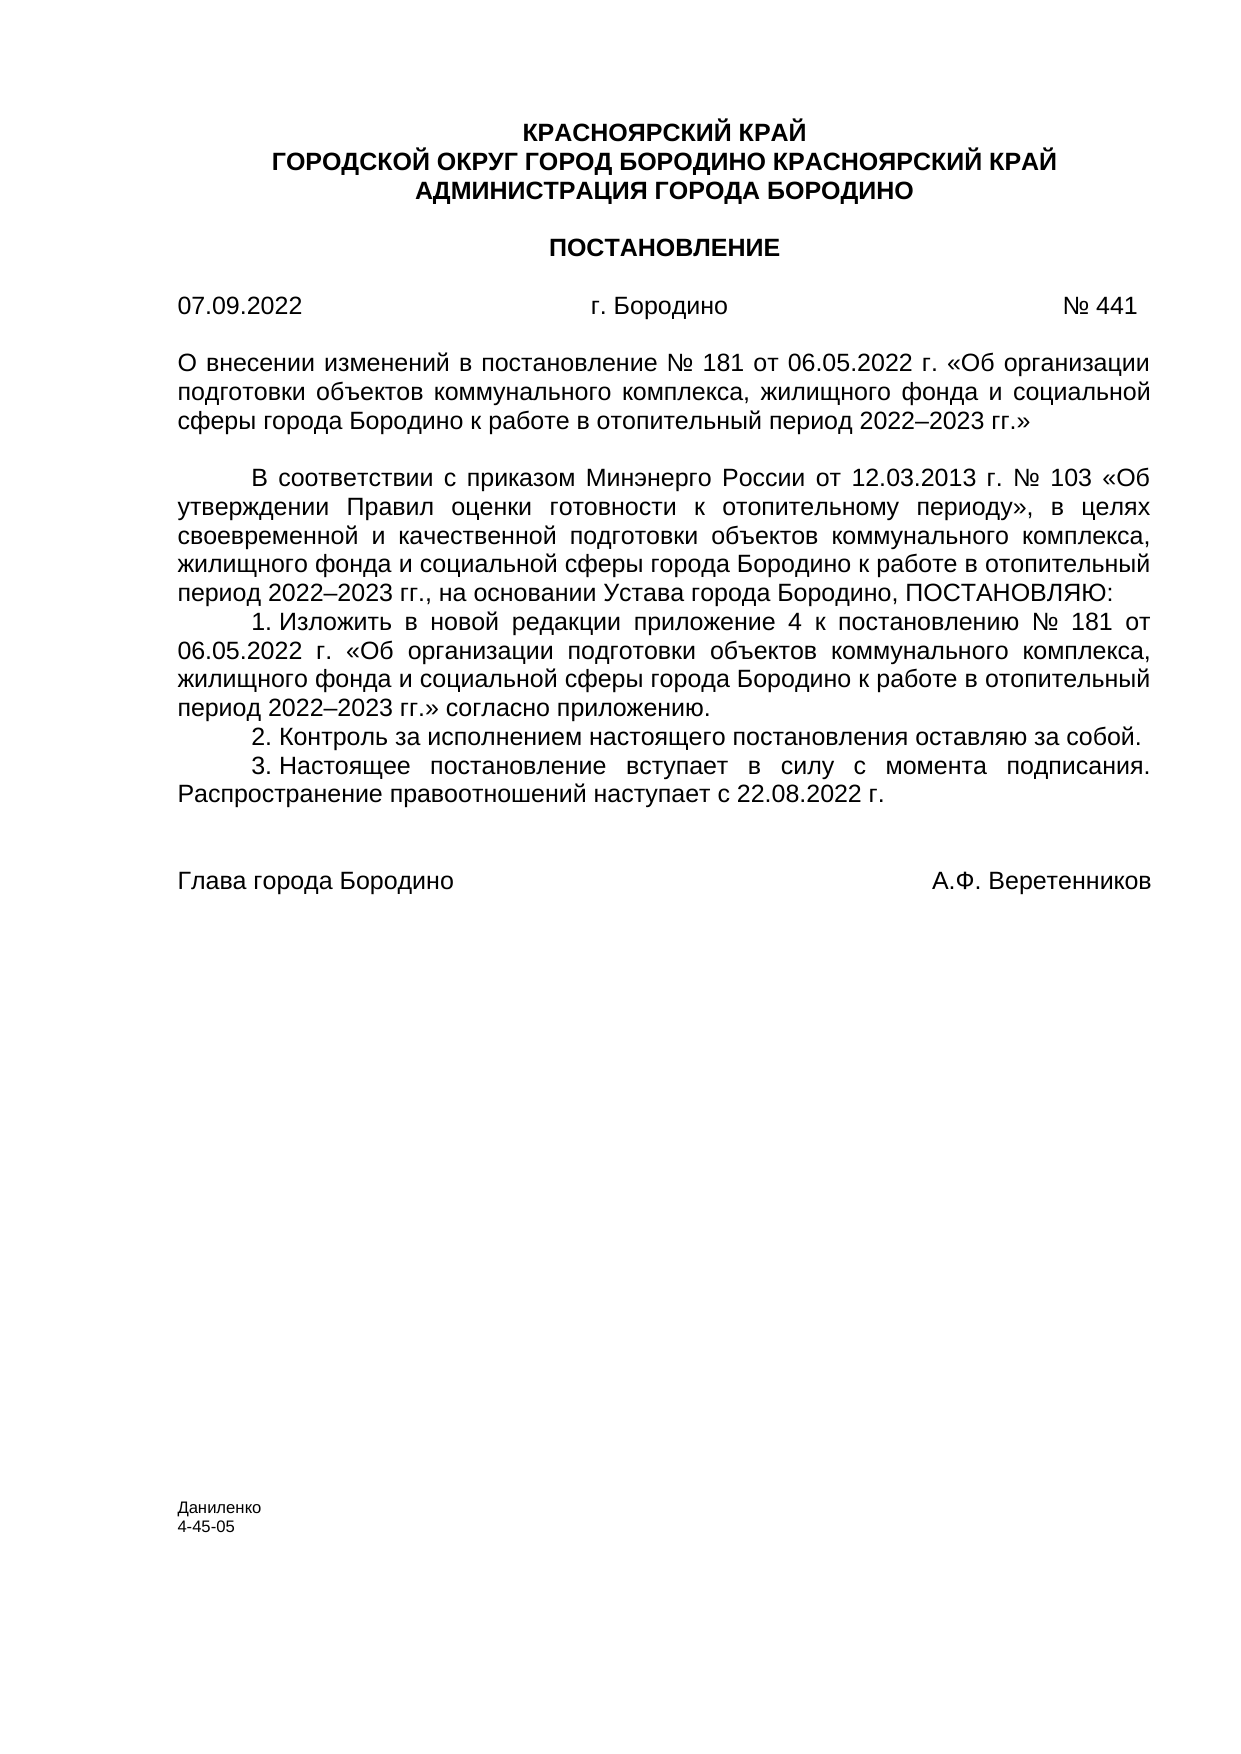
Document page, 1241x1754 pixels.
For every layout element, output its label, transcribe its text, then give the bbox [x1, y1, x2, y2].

text В соответствии с приказом Минэнерго России от 12.03.2013 г. № 103 «Об утверждении Правил оценки готовности к отопительному периоду», в целях своевременной и качественной подготовки объектов коммунального комплекса, жилищного фонда и социальной сферы города Бородино к работе в отопительный период 2022–2023 гг., на основании Устава города Бородино, ПОСТАНОВЛЯЮ: [177, 463, 1152, 607]
table_header Глава города Бородино [166, 866, 663, 894]
text КРАСНОЯРСКИЙ КРАЙ [177, 118, 1152, 147]
table_header А.Ф. Веретенников [663, 866, 1163, 894]
text О внесении изменений в постановление № 181 от 06.05.2022 г. «Об организации подготовки объектов коммунального комплекса, жилищного фонда и социальной сферы города Бородино к работе в отопительный период 2022–2023 гг.» [177, 348, 1152, 434]
text ГОРОДСКОЙ ОКРУГ ГОРОД БОРОДИНО КРАСНОЯРСКИЙ КРАЙ [177, 147, 1152, 176]
list Настоящее постановление вступает в силу с момента подписания. Распространение правоотношений наступает с 22.08.2022 г. [177, 751, 1152, 808]
text АДМИНИСТРАЦИЯ ГОРОДА БОРОДИНО [177, 176, 1152, 204]
text ПОСТАНОВЛЕНИЕ [177, 233, 1152, 262]
text 4-45-05 [177, 1517, 1152, 1536]
text Даниленко [177, 1498, 1152, 1517]
list Контроль за исполнением настоящего постановления оставляю за собой. [177, 722, 1152, 751]
list Изложить в новой редакции приложение 4 к постановлению № 181 от 06.05.2022 г. «Об организации подготовки объектов коммунального комплекса, жилищного фонда и социальной сферы города Бородино к работе в отопительный период 2022–2023 гг.» согласно приложению. [177, 607, 1152, 722]
text 07.09.2022 г. Бородино № 441 [177, 291, 1152, 319]
